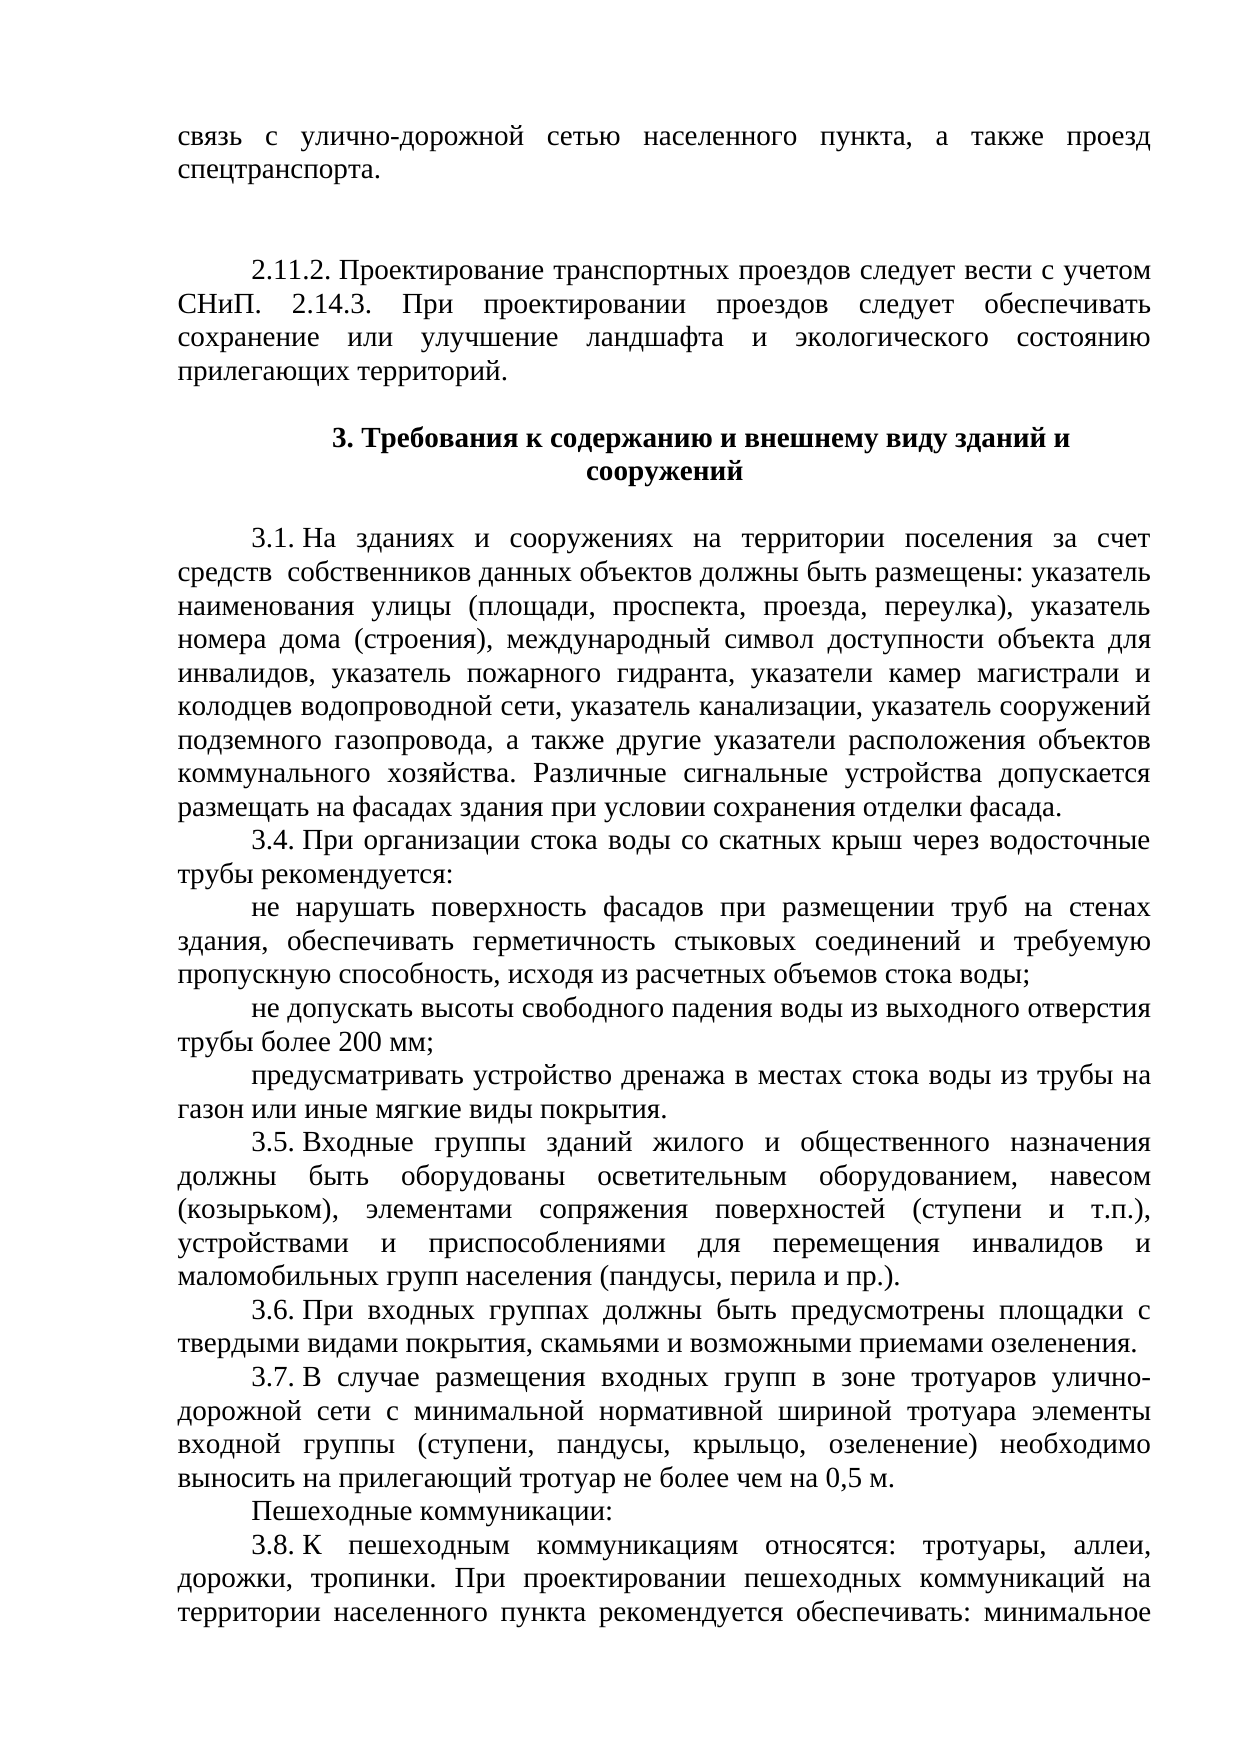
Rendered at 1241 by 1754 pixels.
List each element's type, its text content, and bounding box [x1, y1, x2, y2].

text предусматривать устройство дренажа в местах стока воды из трубы на газон или иные мягкие виды покрытия. [177, 1057, 1152, 1124]
text 3.4. При организации стока воды со скатных крыш через водосточные трубы рекомендуется: [177, 822, 1152, 889]
text 3.1. На зданиях и сооружениях на территории поселения за счет средств собственников данных объектов должны быть размещены: указатель наименования улицы (площади, проспекта, проезда, переулка), указатель номера дома (строения), международный символ доступности объекта для инвалидов, указатель пожарного гидранта, указатели камер магистрали и колодцев водопроводной сети, указатель канализации, указатель сооружений подземного газопровода, а также другие указатели расположения объектов коммунального хозяйства. Различные сигнальные устройства допускается размещать на фасадах здания при условии сохранения отделки фасада. [177, 521, 1152, 822]
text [177, 1527, 1152, 1627]
text не допускать высоты свободного падения воды из выходного отверстия трубы более ; [177, 990, 1152, 1057]
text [177, 118, 1152, 185]
text 2.11.2. Проектирование транспортных проездов следует вести с учетом СНиП. 2.14.3. При проектировании проездов следует обеспечивать сохранение или улучшение ландшафта и экологического состоянию прилегающих территорий. [177, 252, 1152, 386]
text 3.7. В случае размещения входных групп в зоне тротуаров улично-дорожной сети с минимальной нормативной шириной тротуара элементы входной группы (ступени, пандусы, крыльцо, озеленение) необходимо выносить на прилегающий тротуар не более чем на . [177, 1359, 1152, 1493]
text 3. Требования к содержанию и внешнему виду зданий и сооружений [177, 420, 1152, 487]
text 3.5. Входные группы зданий жилого и общественного назначения должны быть оборудованы осветительным оборудованием, навесом (козырьком), элементами сопряжения поверхностей (ступени и т.п.), устройствами и приспособлениями для перемещения инвалидов и маломобильных групп населения (пандусы, перила и пр.). [177, 1124, 1152, 1292]
text Пешеходные коммуникации: [177, 1493, 1152, 1527]
text не нарушать поверхность фасадов при размещении труб на стенах здания, обеспечивать герметичность стыковых соединений и требуемую пропускную способность, исходя из расчетных объемов стока воды; [177, 889, 1152, 990]
text 3.6. При входных группах должны быть предусмотрены площадки с твердыми видами покрытия, скамьями и возможными приемами озеленения. [177, 1292, 1152, 1359]
